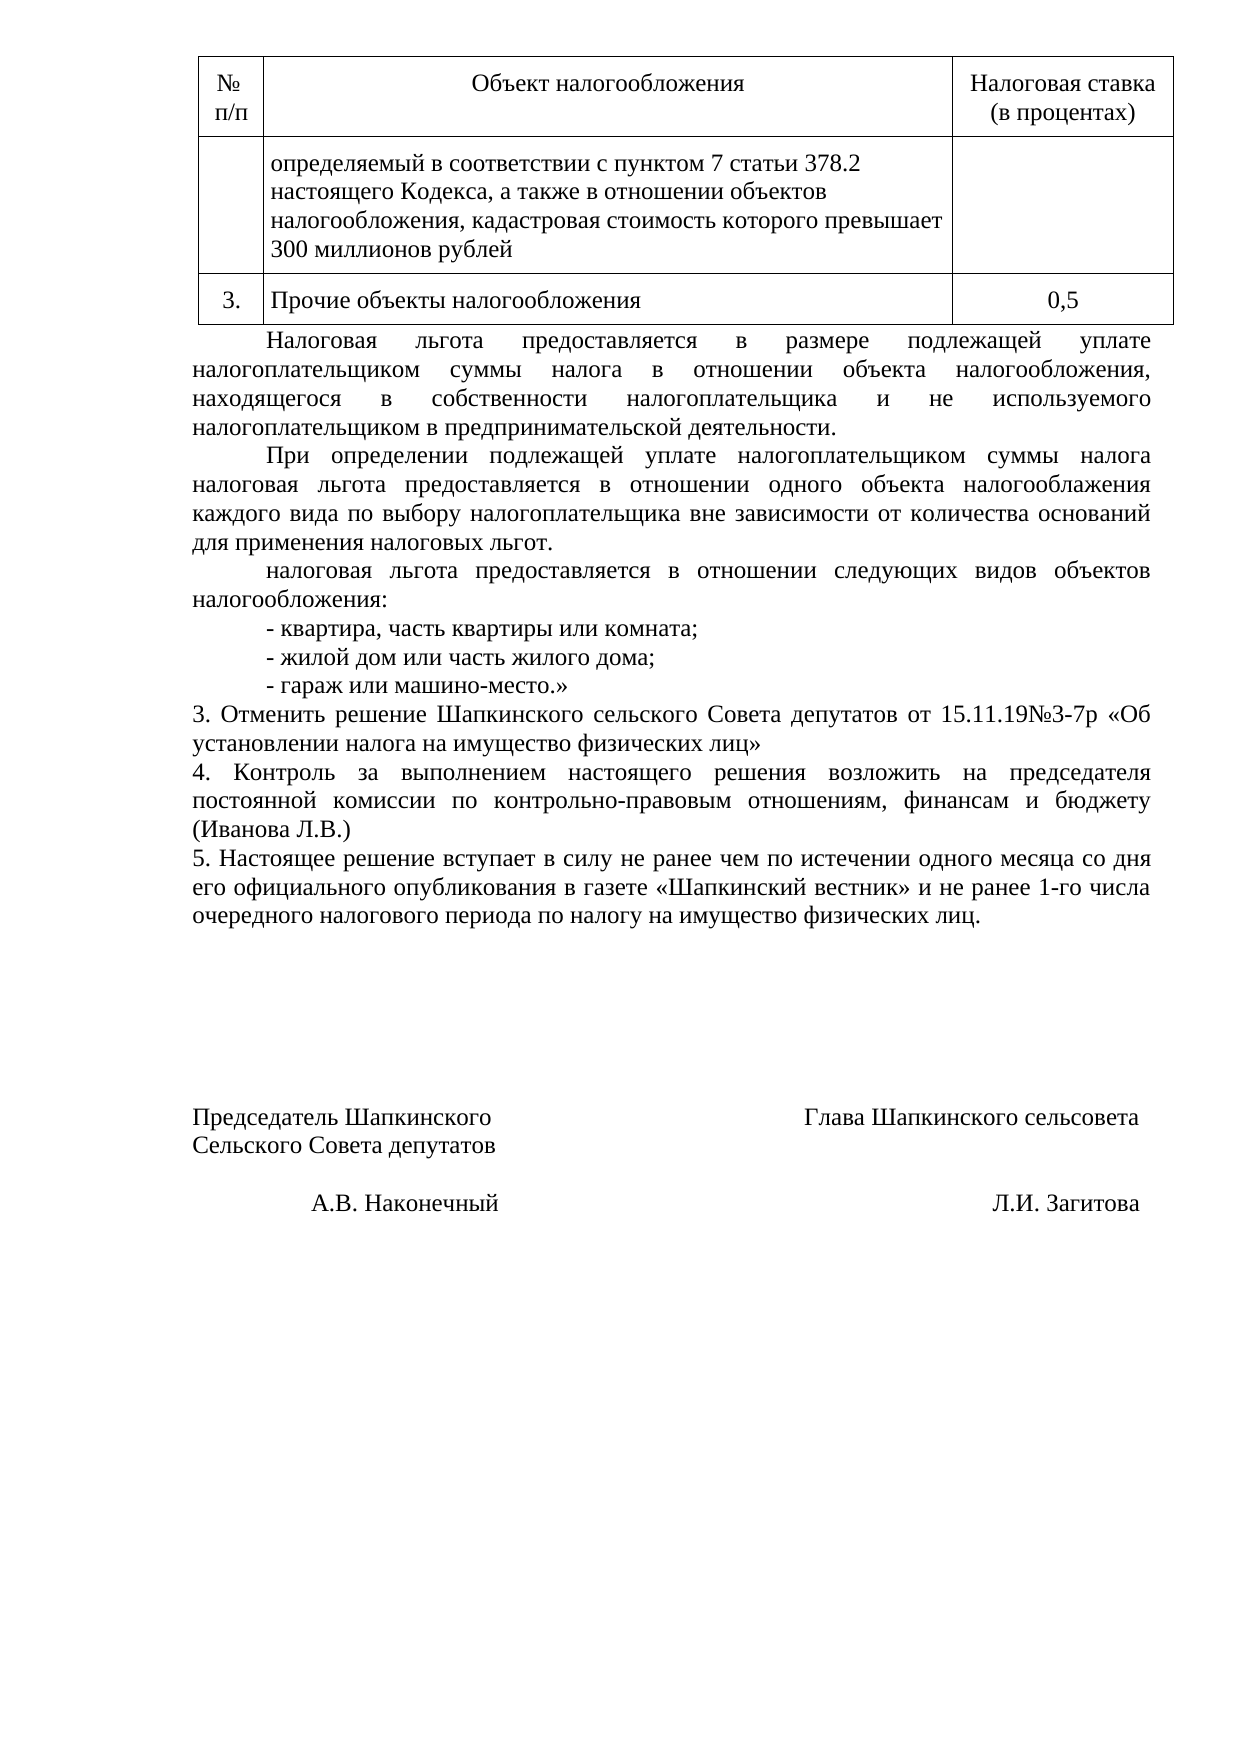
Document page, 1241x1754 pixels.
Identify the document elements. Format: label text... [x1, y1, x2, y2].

table_cell Прочие объекты налогообложения [264, 274, 952, 324]
table_cell 3. [199, 274, 263, 324]
table_header Налоговая ставка (в процентах) [953, 57, 1173, 136]
text налоговая льгота предоставляется в отношении следующих видов объектов налогообложения: [192, 555, 1152, 613]
text - жилой дом или часть жилого дома; [192, 642, 1152, 670]
table_cell 0,5 [953, 274, 1173, 324]
text - квартира, часть квартиры или комната; [192, 613, 1152, 642]
text 4. Контроль за выполнением настоящего решения возложить на председателя постоянной комиссии по контрольно-правовым отношениям, финансам и бюджету (Иванова Л.В.) [192, 757, 1152, 843]
text 3. Отменить решение Шапкинского сельского Совета депутатов от 15.11.19№3-7р «Об установлении налога на имущество физических лиц» [192, 699, 1152, 757]
text 5. Настоящее решение вступает в силу не ранее чем по истечении одного месяца со дня его официального опубликования в газете «Шапкинский вестник» и не ранее 1-го числа очередного налогового периода по налогу на имущество физических лиц. [192, 843, 1152, 929]
table_cell 2 [953, 137, 1173, 273]
table_cell 2. [199, 137, 263, 273]
text При определении подлежащей уплате налогоплательщиком суммы налога налоговая льгота предоставляется в отношении одного объекта налогооблажения каждого вида по выбору налогоплательщика вне зависимости от количества оснований для применения налоговых льгот. [192, 440, 1152, 555]
table_header Объект налогообложения [264, 57, 952, 136]
text Председатель Шапкинского Глава Шапкинского сельсовета [192, 1102, 1152, 1130]
text А.В. Наконечный Л.И. Загитова [192, 1188, 1152, 1217]
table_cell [264, 137, 952, 273]
text Сельского Совета депутатов [192, 1130, 1152, 1159]
table_header № п/п [199, 57, 263, 136]
text Налоговая льгота предоставляется в размере подлежащей уплате налогоплательщиком суммы налога в отношении объекта налогообложения, находящегося в собственности налогоплательщика и не используемого налогоплательщиком в предпринимательской деятельности. [192, 325, 1152, 440]
text - гараж или машино-место.» [192, 670, 1152, 699]
